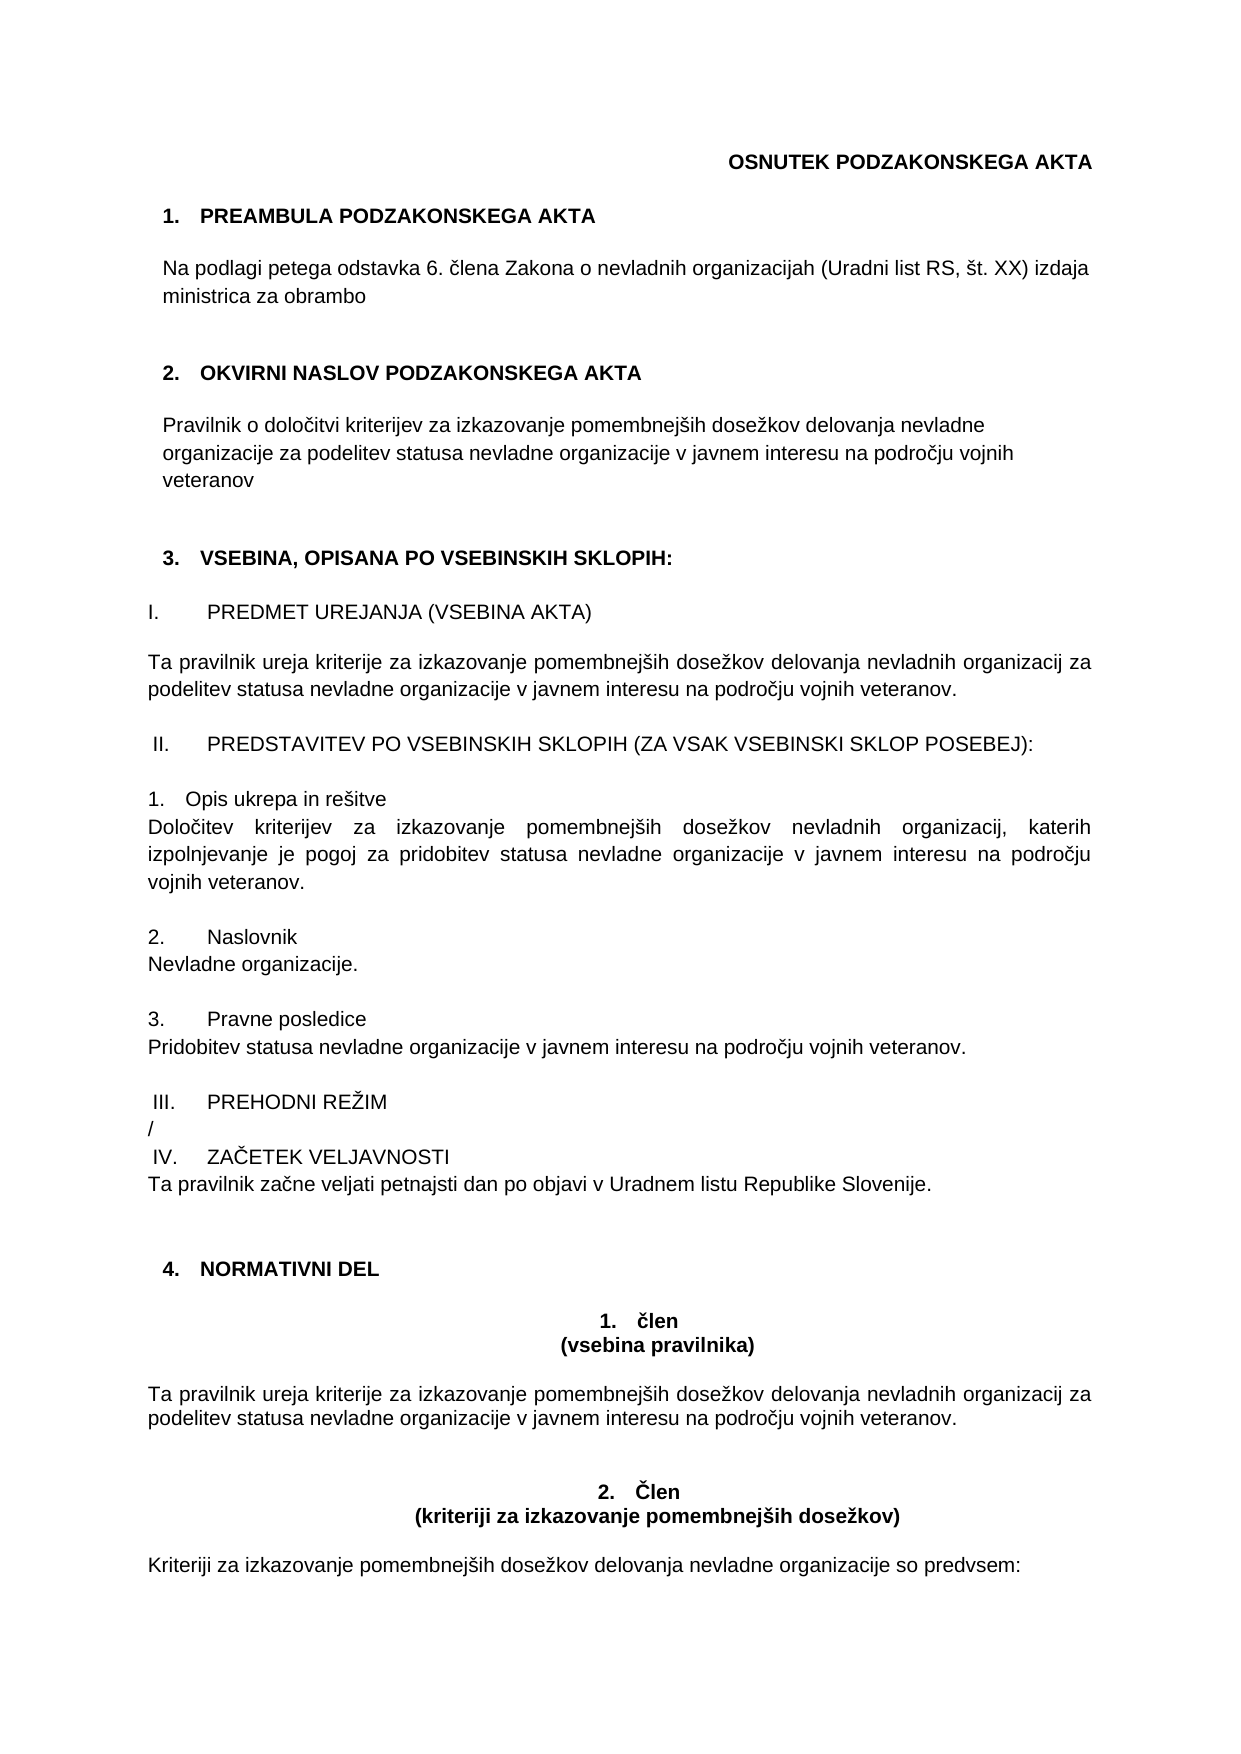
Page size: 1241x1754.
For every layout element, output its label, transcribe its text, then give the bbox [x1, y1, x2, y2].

list OKVIRNI NASLOV PODZAKONSKEGA AKTA [162, 359, 1092, 386]
list ZAČETEK VELJAVNOSTI [152, 1145, 1092, 1169]
list PREDMET UREJANJA (VSEBINA AKTA) [148, 598, 1092, 625]
text Nevladne organizacije. [148, 952, 1092, 976]
list VSEBINA, OPISANA PO VSEBINSKIH SKLOPIH: [162, 543, 1092, 571]
text / [148, 1117, 1092, 1141]
list Opis ukrepa in rešitve [148, 787, 1092, 811]
list PREDSTAVITEV PO VSEBINSKIH SKLOPIH (ZA VSAK VSEBINSKI SKLOP POSEBEJ): [152, 732, 1092, 756]
text Ta pravilnik ureja kriterije za izkazovanje pomembnejših dosežkov delovanja nevladnih organizacij za podelitev statusa nevladne organizacije v javnem interesu na področju vojnih veteranov. [148, 1382, 1092, 1430]
list Pravne posledice [148, 1007, 1092, 1031]
text Ta pravilnik ureja kriterije za izkazovanje pomembnejših dosežkov delovanja nevladnih organizacij za podelitev statusa nevladne organizacije v javnem interesu na področju vojnih veteranov. [148, 650, 1092, 701]
list NORMATIVNI DEL [162, 1255, 1092, 1282]
list Naslovnik [148, 925, 1092, 949]
list člen [185, 1309, 1092, 1333]
text Ta pravilnik začne veljati petnajsti dan po objavi v Uradnem listu Republike Slovenije. [148, 1172, 1092, 1196]
text Pravilnik o določitvi kriterijev za izkazovanje pomembnejših dosežkov delovanja nevladne organizacije za podelitev statusa nevladne organizacije v javnem interesu na področju vojnih veteranov [162, 413, 1092, 492]
list Člen [185, 1480, 1092, 1504]
list PREHODNI REŽIM [152, 1090, 1092, 1114]
text OSNUTEK PODZAKONSKEGA AKTA [148, 148, 1092, 175]
text Na podlagi petega odstavka 6. člena Zakona o nevladnih organizacijah (Uradni list RS, št. XX) izdaja ministrica za obrambo [162, 256, 1092, 307]
text Kriteriji za izkazovanje pomembnejših dosežkov delovanja nevladne organizacije so predvsem: [148, 1553, 1092, 1577]
text (kriteriji za izkazovanje pomembnejših dosežkov) [223, 1504, 1092, 1528]
text Pridobitev statusa nevladne organizacije v javnem interesu na področju vojnih veteranov. [148, 1035, 1092, 1059]
text (vsebina pravilnika) [223, 1333, 1092, 1357]
text Določitev kriterijev za izkazovanje pomembnejših dosežkov nevladnih organizacij, katerih izpolnjevanje je pogoj za pridobitev statusa nevladne organizacije v javnem interesu na področju vojnih veteranov. [148, 815, 1092, 894]
list PREAMBULA PODZAKONSKEGA AKTA [162, 202, 1092, 229]
